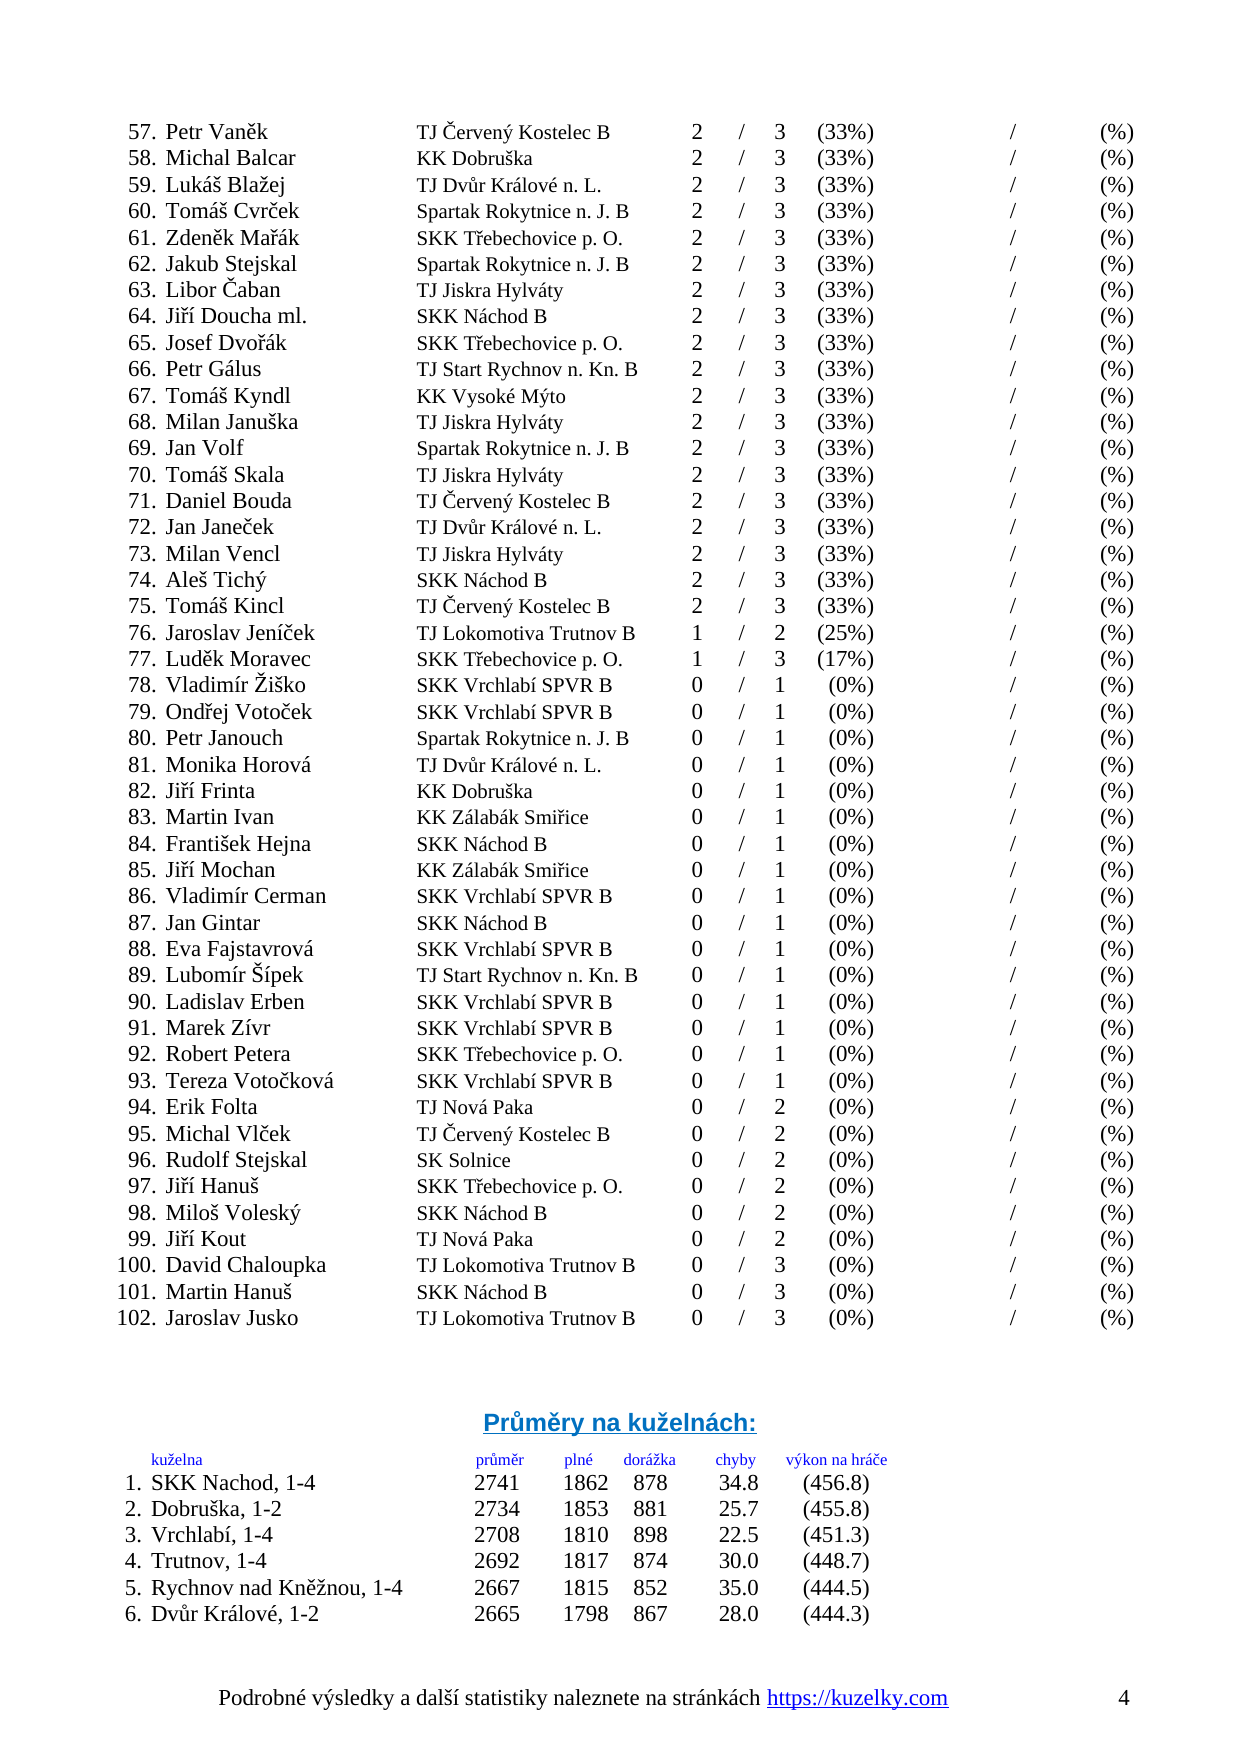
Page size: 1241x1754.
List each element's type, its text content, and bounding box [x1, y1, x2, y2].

text 2. Dobruška, 1-2 2734 1853 881 25.7 (455.8) [106, 1495, 1134, 1521]
text 66. Petr Gálus TJ Start Rychnov n. Kn. B 2 / 3 (33%) / (%) [106, 355, 1134, 382]
text 74. Aleš Tichý SKK Náchod B 2 / 3 (33%) / (%) [106, 566, 1134, 592]
text 4. Trutnov, 1-4 2692 1817 874 30.0 (448.7) [106, 1548, 1134, 1574]
text Průměry na kuželnách: [94, 1408, 1145, 1437]
text 78. Vladimír Žiško SKK Vrchlabí SPVR B 0 / 1 (0%) / (%) [106, 672, 1134, 698]
text 70. Tomáš Skala TJ Jiskra Hylváty 2 / 3 (33%) / (%) [106, 461, 1134, 487]
text 64. Jiří Doucha ml. SKK Náchod B 2 / 3 (33%) / (%) [106, 303, 1134, 329]
text 6. Dvůr Králové, 1-2 2665 1798 867 28.0 (444.3) [106, 1600, 1134, 1627]
text 3. Vrchlabí, 1-4 2708 1810 898 22.5 (451.3) [106, 1521, 1134, 1548]
text 82. Jiří Frinta KK Dobruška 0 / 1 (0%) / (%) [106, 777, 1134, 803]
text 60. Tomáš Cvrček Spartak Rokytnice n. J. B 2 / 3 (33%) / (%) [106, 197, 1134, 223]
text 79. Ondřej Votoček SKK Vrchlabí SPVR B 0 / 1 (0%) / (%) [106, 698, 1134, 724]
text kuželna průměr plné dorážka chyby výkon na hráče [106, 1449, 1134, 1468]
text 59. Lukáš Blažej TJ Dvůr Králové n. L. 2 / 3 (33%) / (%) [106, 171, 1134, 197]
text 71. Daniel Bouda TJ Červený Kostelec B 2 / 3 (33%) / (%) [106, 487, 1134, 513]
text 76. Jaroslav Jeníček TJ Lokomotiva Trutnov B 1 / 2 (25%) / (%) [106, 619, 1134, 645]
text 83. Martin Ivan KK Zálabák Smiřice 0 / 1 (0%) / (%) [106, 803, 1134, 830]
text 77. Luděk Moravec SKK Třebechovice p. O. 1 / 3 (17%) / (%) [106, 645, 1134, 672]
text 84. František Hejna SKK Náchod B 0 / 1 (0%) / (%) [106, 830, 1134, 856]
text 68. Milan Januška TJ Jiskra Hylváty 2 / 3 (33%) / (%) [106, 408, 1134, 434]
text 94. Erik Folta TJ Nová Paka 0 / 2 (0%) / (%) [106, 1093, 1134, 1119]
text 67. Tomáš Kyndl KK Vysoké Mýto 2 / 3 (33%) / (%) [106, 382, 1134, 408]
text 91. Marek Zívr SKK Vrchlabí SPVR B 0 / 1 (0%) / (%) [106, 1014, 1134, 1041]
text 87. Jan Gintar SKK Náchod B 0 / 1 (0%) / (%) [106, 909, 1134, 935]
text 98. Miloš Voleský SKK Náchod B 0 / 2 (0%) / (%) [106, 1199, 1134, 1225]
text 100. David Chaloupka TJ Lokomotiva Trutnov B 0 / 3 (0%) / (%) [106, 1251, 1134, 1278]
text 86. Vladimír Cerman SKK Vrchlabí SPVR B 0 / 1 (0%) / (%) [106, 882, 1134, 909]
text 95. Michal Vlček TJ Červený Kostelec B 0 / 2 (0%) / (%) [106, 1119, 1134, 1146]
text 61. Zdeněk Mařák SKK Třebechovice p. O. 2 / 3 (33%) / (%) [106, 223, 1134, 250]
text 102. Jaroslav Jusko TJ Lokomotiva Trutnov B 0 / 3 (0%) / (%) [106, 1304, 1134, 1330]
text 62. Jakub Stejskal Spartak Rokytnice n. J. B 2 / 3 (33%) / (%) [106, 250, 1134, 276]
text 96. Rudolf Stejskal SK Solnice 0 / 2 (0%) / (%) [106, 1146, 1134, 1172]
text 85. Jiří Mochan KK Zálabák Smiřice 0 / 1 (0%) / (%) [106, 856, 1134, 882]
text 88. Eva Fajstavrová SKK Vrchlabí SPVR B 0 / 1 (0%) / (%) [106, 935, 1134, 961]
text 69. Jan Volf Spartak Rokytnice n. J. B 2 / 3 (33%) / (%) [106, 434, 1134, 461]
text 5. Rychnov nad Kněžnou, 1-4 2667 1815 852 35.0 (444.5) [106, 1574, 1134, 1600]
text 73. Milan Vencl TJ Jiskra Hylváty 2 / 3 (33%) / (%) [106, 540, 1134, 566]
text 1. SKK Nachod, 1-4 2741 1862 878 34.8 (456.8) [106, 1468, 1134, 1495]
text 75. Tomáš Kincl TJ Červený Kostelec B 2 / 3 (33%) / (%) [106, 592, 1134, 619]
text 57. Petr Vaněk TJ Červený Kostelec B 2 / 3 (33%) / (%) [106, 118, 1134, 144]
text 99. Jiří Kout TJ Nová Paka 0 / 2 (0%) / (%) [106, 1225, 1134, 1251]
text 92. Robert Petera SKK Třebechovice p. O. 0 / 1 (0%) / (%) [106, 1041, 1134, 1067]
text 72. Jan Janeček TJ Dvůr Králové n. L. 2 / 3 (33%) / (%) [106, 513, 1134, 540]
text 58. Michal Balcar KK Dobruška 2 / 3 (33%) / (%) [106, 144, 1134, 171]
text 80. Petr Janouch Spartak Rokytnice n. J. B 0 / 1 (0%) / (%) [106, 724, 1134, 751]
text 93. Tereza Votočková SKK Vrchlabí SPVR B 0 / 1 (0%) / (%) [106, 1067, 1134, 1093]
text 90. Ladislav Erben SKK Vrchlabí SPVR B 0 / 1 (0%) / (%) [106, 988, 1134, 1014]
text 101. Martin Hanuš SKK Náchod B 0 / 3 (0%) / (%) [106, 1278, 1134, 1304]
text 63. Libor Čaban TJ Jiskra Hylváty 2 / 3 (33%) / (%) [106, 276, 1134, 303]
text 89. Lubomír Šípek TJ Start Rychnov n. Kn. B 0 / 1 (0%) / (%) [106, 961, 1134, 988]
text 81. Monika Horová TJ Dvůr Králové n. L. 0 / 1 (0%) / (%) [106, 751, 1134, 777]
text 65. Josef Dvořák SKK Třebechovice p. O. 2 / 3 (33%) / (%) [106, 329, 1134, 355]
text 97. Jiří Hanuš SKK Třebechovice p. O. 0 / 2 (0%) / (%) [106, 1172, 1134, 1199]
